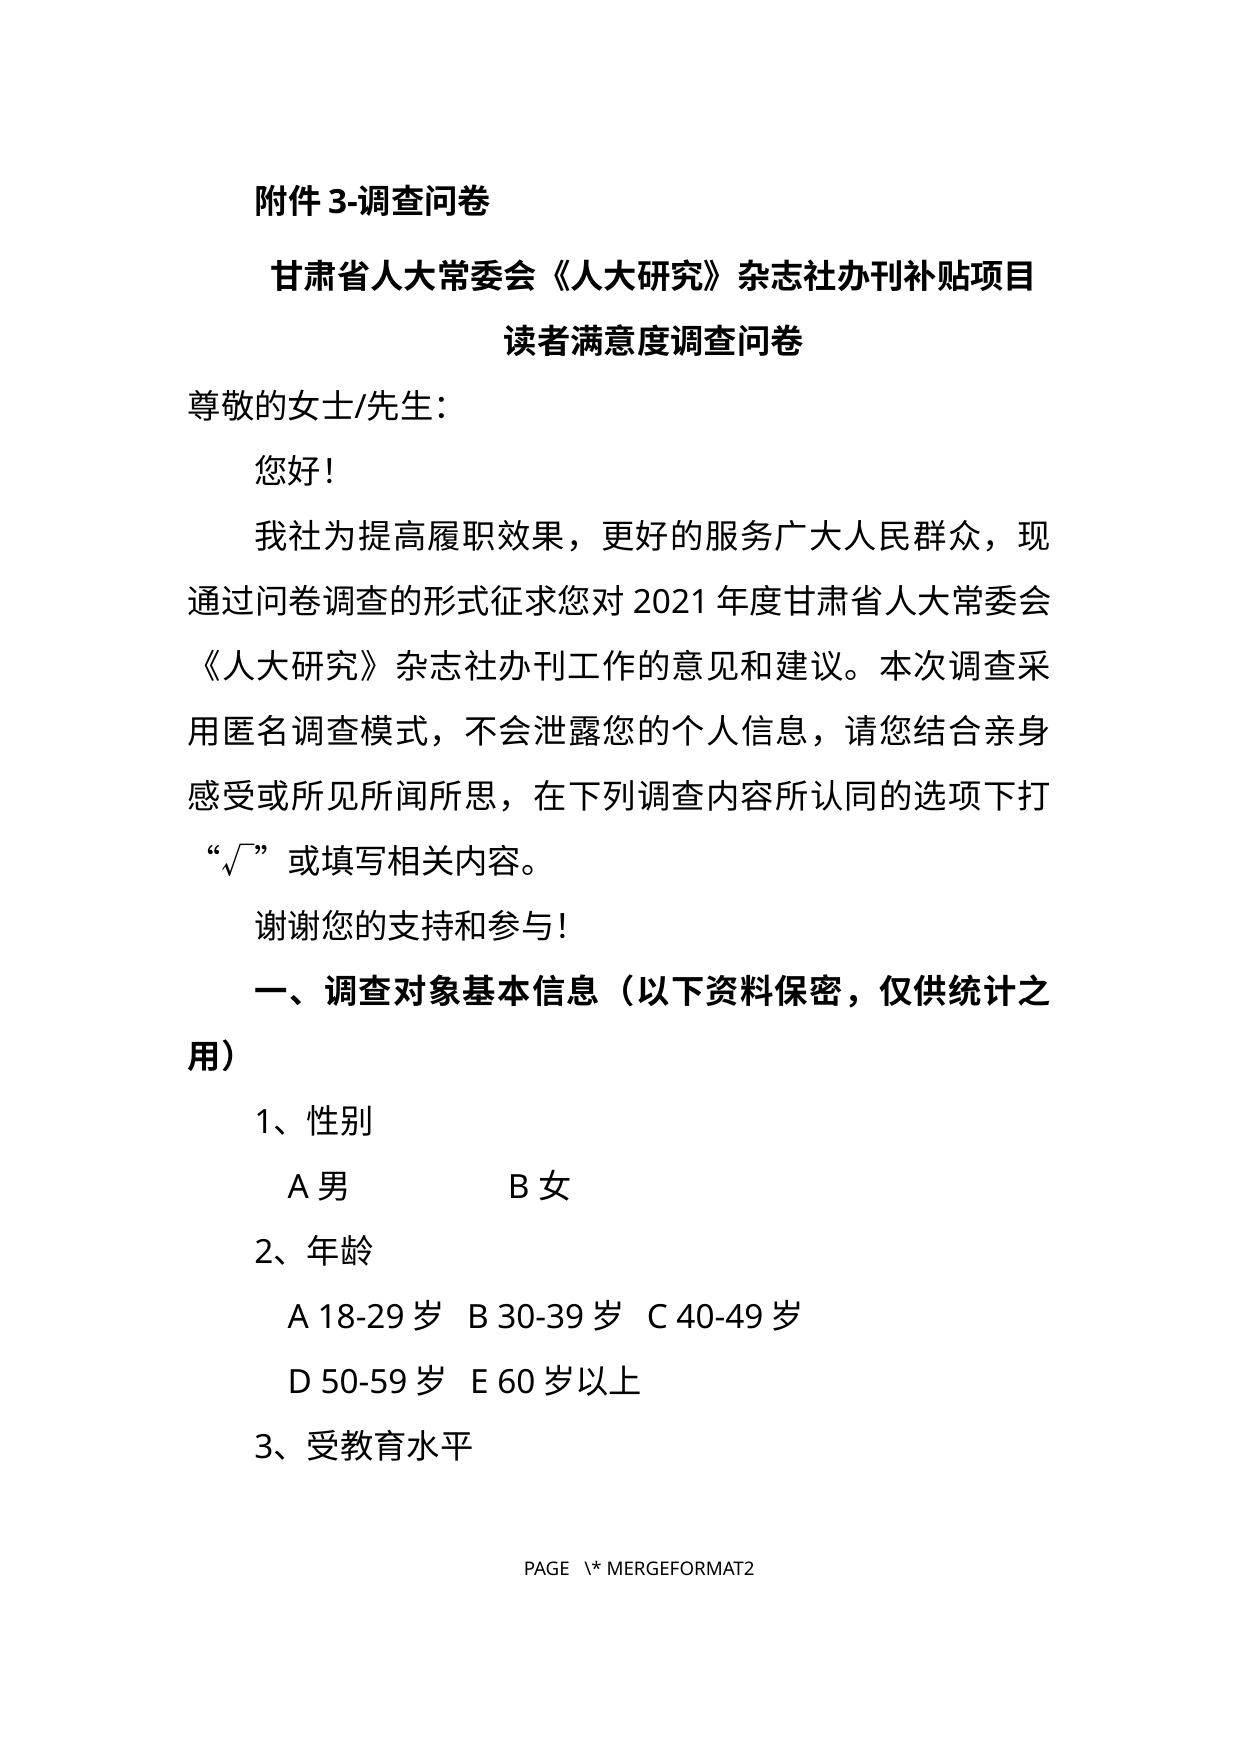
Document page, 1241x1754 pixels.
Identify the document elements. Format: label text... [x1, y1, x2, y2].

text 谢谢您的支持和参与！ [187, 892, 1053, 957]
subtitle 附件3-调查问卷 [187, 166, 1053, 231]
text 尊敬的女士/先生： [187, 372, 1053, 437]
text D 50-59岁 E 60岁以上 [187, 1347, 1053, 1412]
text 读者满意度调查问卷 [187, 307, 1053, 372]
text A 男 B 女 [187, 1152, 1053, 1217]
text 一、调查对象基本信息（以下资料保密，仅供统计之用） [187, 957, 1053, 1087]
text A 18-29岁 B 30-39岁 C 40-49岁 [187, 1282, 1053, 1347]
text 2、年龄 [187, 1217, 1053, 1282]
text 3、受教育水平 [187, 1412, 1053, 1477]
text 1、性别 [187, 1087, 1053, 1152]
text 我社为提高履职效果，更好的服务广大人民群众，现通过问卷调查的形式征求您对2021年度甘肃省人大常委会《人大研究》杂志社办刊工作的意见和建议。本次调查采用匿名调查模式，不会泄露您的个人信息，请您结合亲身感受或所见所闻所思，在下列调查内容所认同的选项下打“√”或填写相关内容。 [187, 502, 1053, 892]
text 甘肃省人大常委会《人大研究》杂志社办刊补贴项目 [187, 242, 1053, 307]
text 您好！ [187, 437, 1053, 502]
